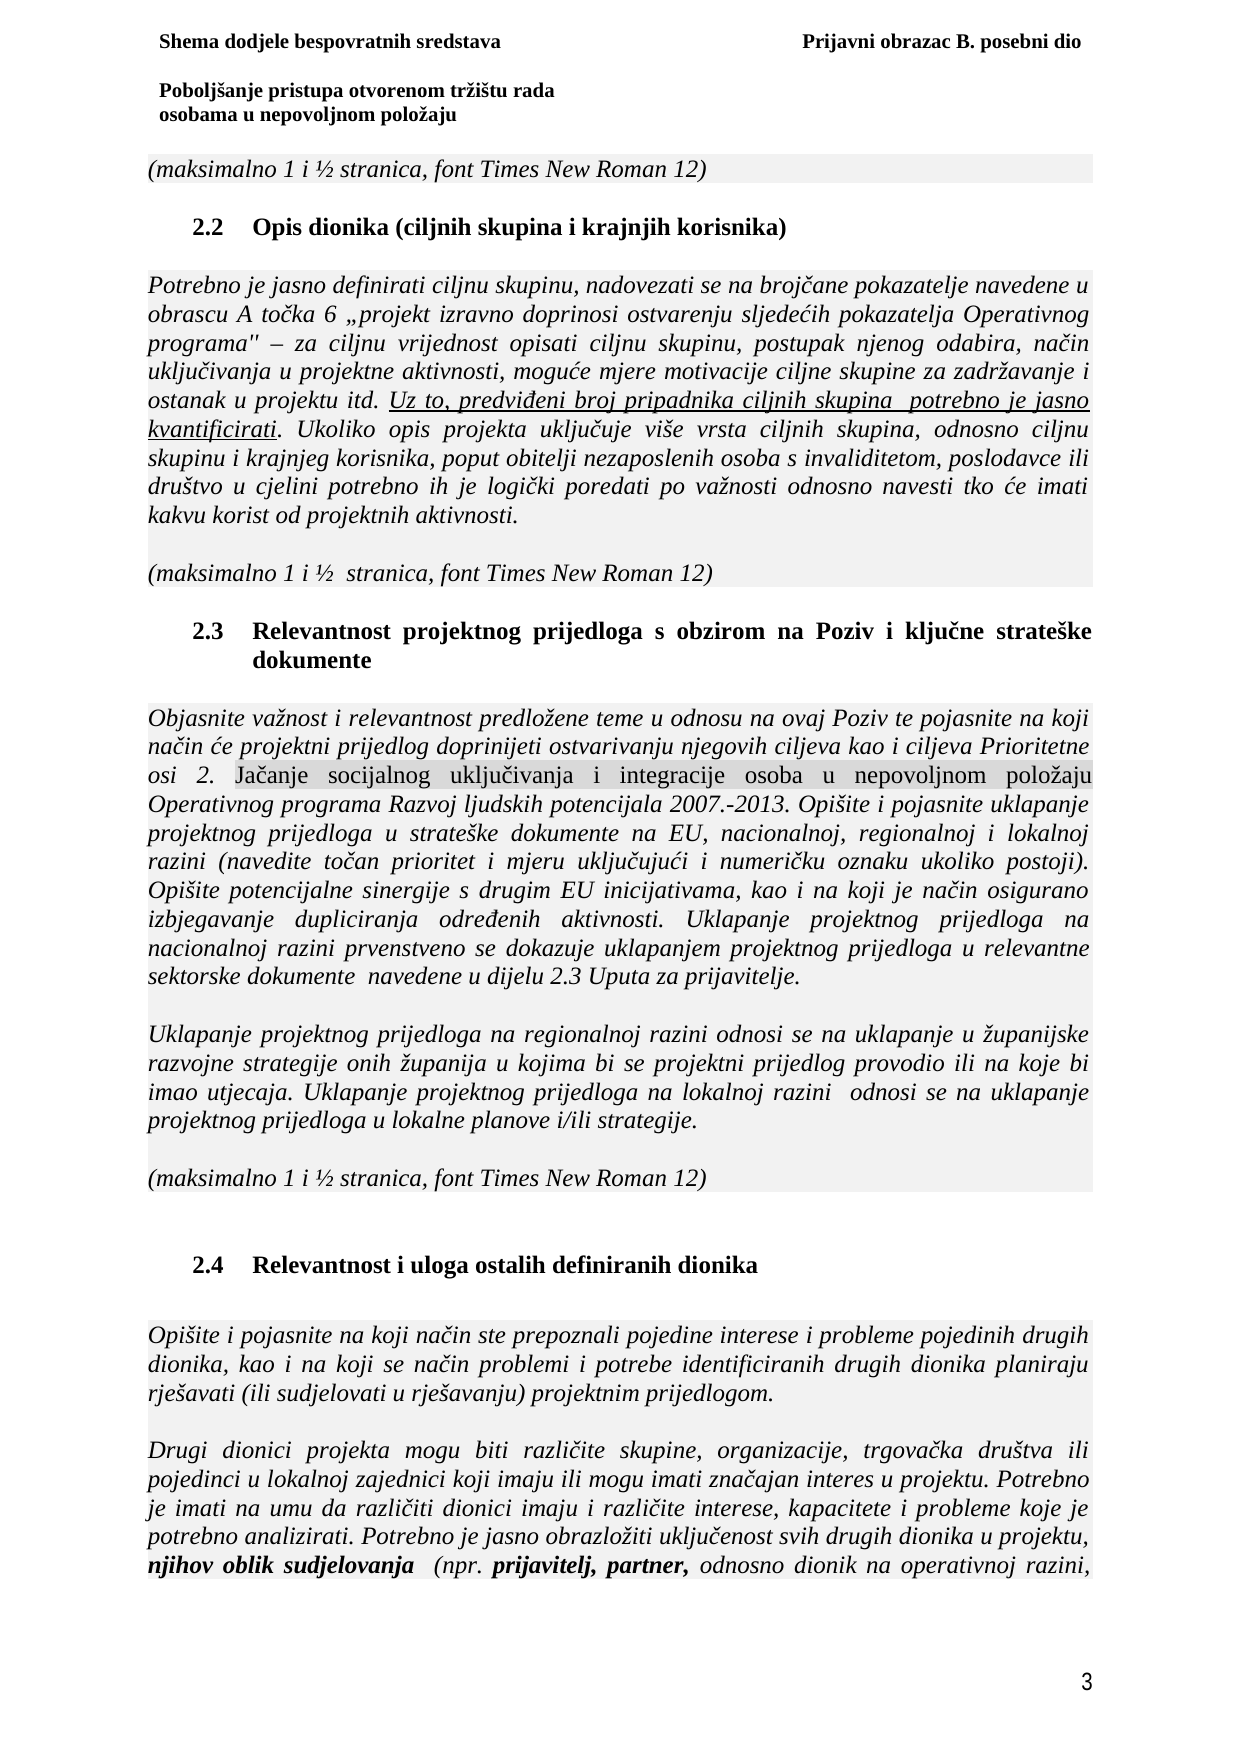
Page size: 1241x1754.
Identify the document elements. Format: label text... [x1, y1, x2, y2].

text Opišite i pojasnite na koji način ste prepoznali pojedine interese i probleme pojedinih drugih dionika, kao i na koji se način problemi i potrebe identificiranih drugih dionika planiraju rješavati (ili sudjelovati u rješavanju) projektnim prijedlogom. [148, 1320, 1093, 1406]
subtitle Relevantnost i uloga ostalih definiranih dionika [192, 1250, 1093, 1279]
subtitle Opis dionika (ciljnih skupina i krajnjih korisnika) [192, 212, 1093, 241]
text (maksimalno 1 i ½ stranica, font Times New Roman 12) [148, 154, 1093, 183]
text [148, 1435, 1093, 1579]
text (maksimalno 1 i ½ stranica, font Times New Roman 12) [148, 1163, 1093, 1192]
subtitle Relevantnost projektnog prijedloga s obzirom na Poziv i ključne strateške dokumente [192, 616, 1093, 673]
text Uklapanje projektnog prijedloga na regionalnoj razini odnosi se na uklapanje u županijske razvojne strategije onih županija u kojima bi se projektni prijedlog provodio ili na koje bi imao utjecaja. Uklapanje projektnog prijedloga na lokalnoj razini odnosi se na uklapanje projektnog prijedloga u lokalne planove i/ili strategije. [148, 1019, 1093, 1134]
text Objasnite važnost i relevantnost predložene teme u odnosu na ovaj Poziv te pojasnite na koji način će projektni prijedlog doprinijeti ostvarivanju njegovih ciljeva kao i ciljeva Prioritetne osi 2. Jačanje socijalnog uključivanja i integracije osoba u nepovoljnom položaju Operativnog programa Razvoj ljudskih potencijala 2007.-2013. Opišite i pojasnite uklapanje projektnog prijedloga u strateške dokumente na EU, nacionalnoj, regionalnoj i lokalnoj razini (navedite točan prioritet i mjeru uključujući i numeričku oznaku ukoliko postoji). Opišite potencijalne sinergije s drugim EU inicijativama, kao i na koji je način osigurano izbjegavanje dupliciranja određenih aktivnosti. Uklapanje projektnog prijedloga na nacionalnoj razini prvenstveno se dokazuje uklapanjem projektnog prijedloga u relevantne sektorske dokumente navedene u dijelu 2.3 Uputa za prijavitelje. [148, 703, 1093, 990]
text Potrebno je jasno definirati ciljnu skupinu, nadovezati se na brojčane pokazatelje navedene u obrascu A točka 6 „projekt izravno doprinosi ostvarenju sljedećih pokazatelja Operativnog programa'' – za ciljnu vrijednost opisati ciljnu skupinu, postupak njenog odabira, način uključivanja u projektne aktivnosti, moguće mjere motivacije ciljne skupine za zadržavanje i ostanak u projektu itd. Uz to, predviđeni broj pripadnika ciljnih skupina potrebno je jasno kvantificirati. Ukoliko opis projekta uključuje više vrsta ciljnih skupina, odnosno ciljnu skupinu i krajnjeg korisnika, poput obitelji nezaposlenih osoba s invaliditetom, poslodavce ili društvo u cjelini potrebno ih je logički poredati po važnosti odnosno navesti tko će imati kakvu korist od projektnih aktivnosti. [148, 270, 1093, 529]
text (maksimalno 1 i ½ stranica, font Times New Roman 12) [148, 558, 1093, 587]
